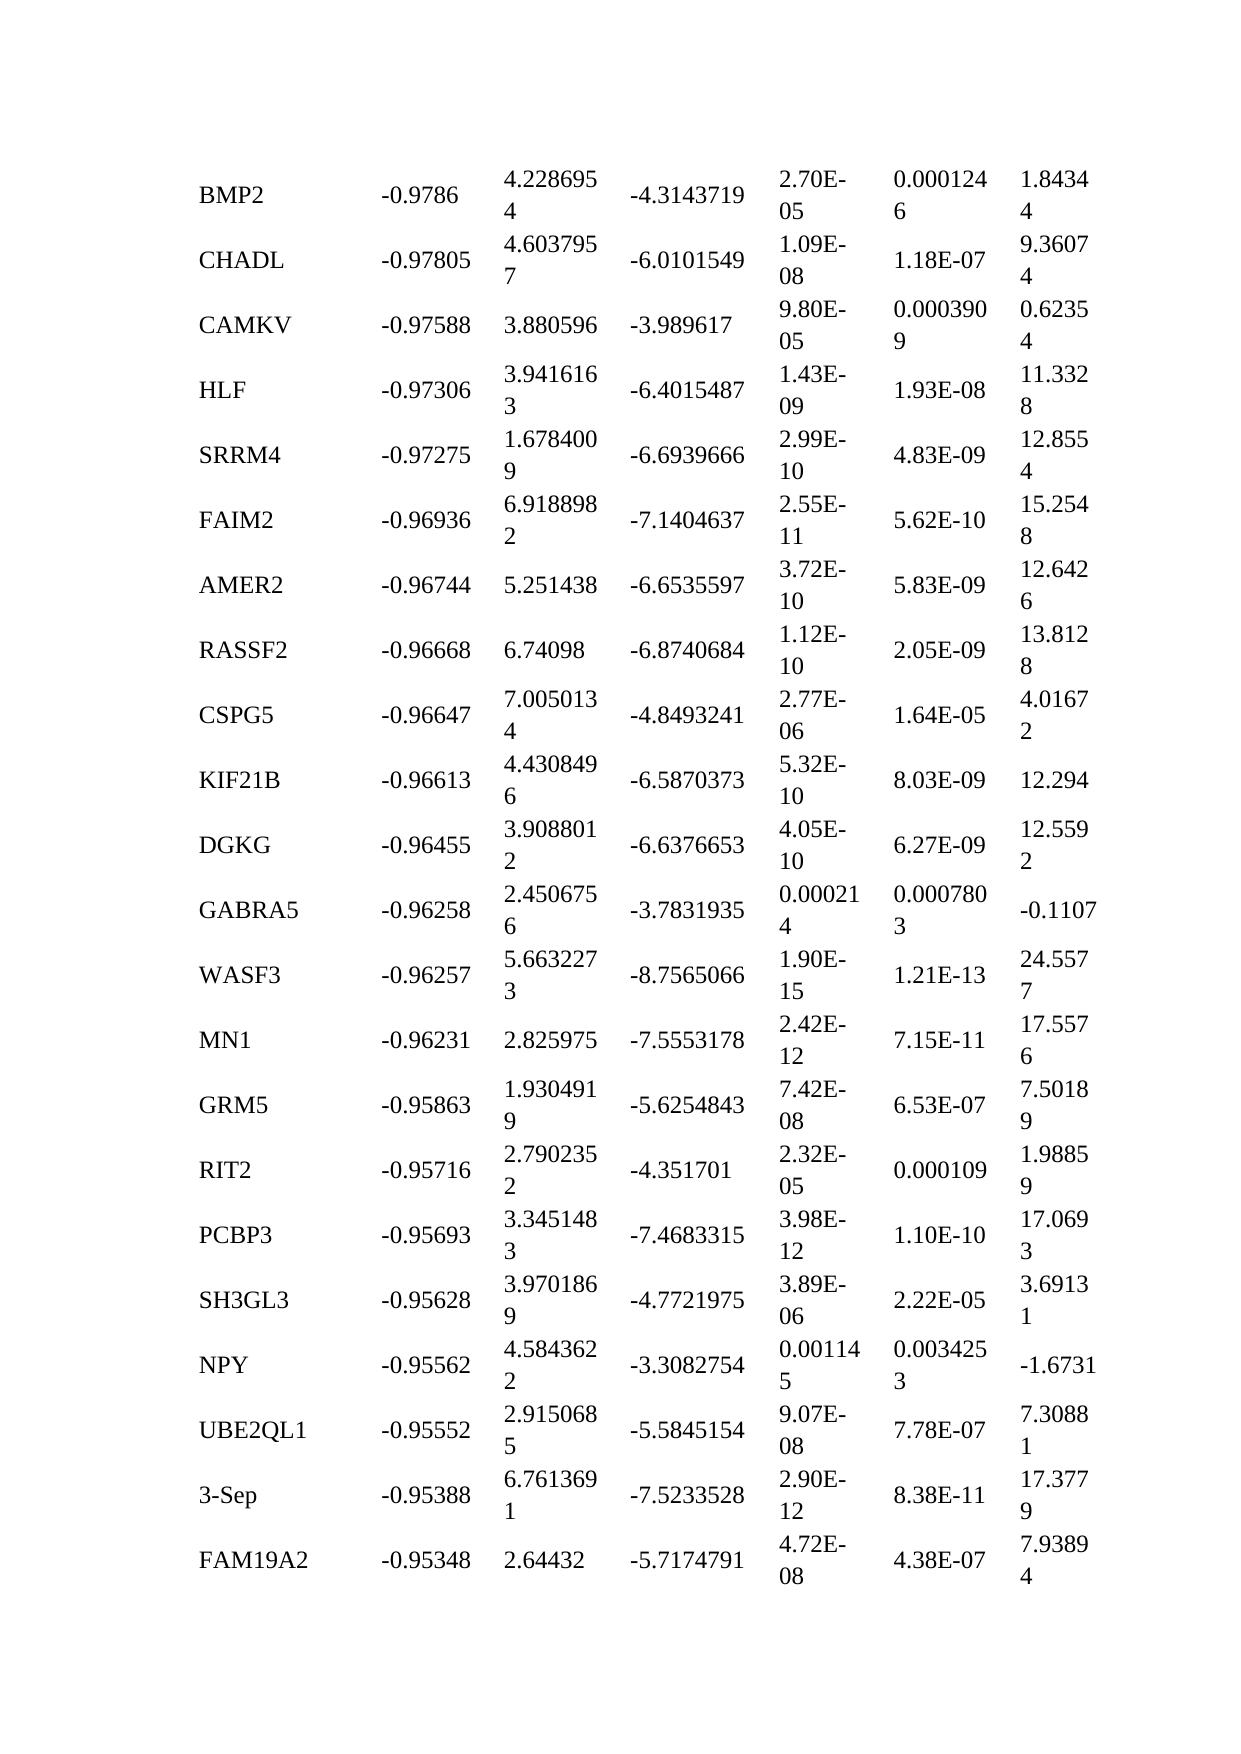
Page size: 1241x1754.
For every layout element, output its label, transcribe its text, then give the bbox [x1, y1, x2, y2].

table_cell 3.3451483 [492, 1202, 619, 1267]
table_cell 4.6037957 [492, 227, 619, 292]
table_cell -0.96936 [370, 487, 492, 552]
table_cell 2.55E-11 [768, 487, 882, 552]
table_cell WASF3 [188, 942, 370, 1007]
table_cell MN1 [188, 1007, 370, 1072]
table_cell -0.97805 [370, 227, 492, 292]
table_cell 11.3328 [1009, 357, 1111, 422]
table_cell 3.72E-10 [768, 552, 882, 617]
table_cell -0.9786 [370, 162, 492, 227]
table_cell -0.95716 [370, 1137, 492, 1202]
table_cell 1.6784009 [492, 422, 619, 487]
table_cell 2.90E-12 [768, 1462, 882, 1527]
table_cell 13.8128 [1009, 617, 1111, 682]
table_cell SH3GL3 [188, 1267, 370, 1332]
table_cell 1.9304919 [492, 1072, 619, 1137]
table_cell -5.6254843 [619, 1072, 768, 1137]
table_cell DGKG [188, 812, 370, 877]
table_cell 3.9088012 [492, 812, 619, 877]
table_cell -0.96744 [370, 552, 492, 617]
table_cell -0.96258 [370, 877, 492, 942]
table_cell 5.62E-10 [882, 487, 1008, 552]
table_cell 4.4308496 [492, 747, 619, 812]
table_cell 7.30881 [1009, 1397, 1111, 1462]
table_cell 17.0693 [1009, 1202, 1111, 1267]
table_cell 1.90E-15 [768, 942, 882, 1007]
table_cell 2.9150685 [492, 1397, 619, 1462]
table_cell 6.9188982 [492, 487, 619, 552]
table_cell 9.07E-08 [768, 1397, 882, 1462]
table_cell 2.4506756 [492, 877, 619, 942]
table_cell 7.42E-08 [768, 1072, 882, 1137]
table_cell -0.95693 [370, 1202, 492, 1267]
table_cell 2.22E-05 [882, 1267, 1008, 1332]
table_cell -3.3082754 [619, 1332, 768, 1397]
table_cell -0.95562 [370, 1332, 492, 1397]
table_cell -0.95348 [370, 1527, 492, 1592]
table_cell -0.97275 [370, 422, 492, 487]
table_cell -7.1404637 [619, 487, 768, 552]
table_cell 3.9701869 [492, 1267, 619, 1332]
table_cell GABRA5 [188, 877, 370, 942]
table_cell 4.83E-09 [882, 422, 1008, 487]
table_cell -6.6376653 [619, 812, 768, 877]
table_cell -6.6535597 [619, 552, 768, 617]
table_cell 1.12E-10 [768, 617, 882, 682]
table_cell -6.6939666 [619, 422, 768, 487]
table_cell 2.42E-12 [768, 1007, 882, 1072]
table_cell 0.0007803 [882, 877, 1008, 942]
table_cell 1.98859 [1009, 1137, 1111, 1202]
table_cell 2.99E-10 [768, 422, 882, 487]
table_cell -0.1107 [1009, 877, 1111, 942]
table_cell 12.5592 [1009, 812, 1111, 877]
table_cell -7.5553178 [619, 1007, 768, 1072]
table_cell HLF [188, 357, 370, 422]
table_cell -0.96257 [370, 942, 492, 1007]
table_cell UBE2QL1 [188, 1397, 370, 1462]
table_cell 2.05E-09 [882, 617, 1008, 682]
table_cell 12.8554 [1009, 422, 1111, 487]
table_cell -0.97306 [370, 357, 492, 422]
table_cell 3-Sep [188, 1462, 370, 1527]
table_cell 1.18E-07 [882, 227, 1008, 292]
table_cell -0.95552 [370, 1397, 492, 1462]
table_cell 4.5843622 [492, 1332, 619, 1397]
table_cell 7.93894 [1009, 1527, 1111, 1592]
table_cell 0.0001246 [882, 162, 1008, 227]
table_cell 9.36074 [1009, 227, 1111, 292]
table_cell 4.72E-08 [768, 1527, 882, 1592]
table_cell 2.825975 [492, 1007, 619, 1072]
table_cell -3.989617 [619, 292, 768, 357]
table_cell NPY [188, 1332, 370, 1397]
table_cell -6.0101549 [619, 227, 768, 292]
table_cell 1.10E-10 [882, 1202, 1008, 1267]
table_cell 1.84344 [1009, 162, 1111, 227]
table_cell CSPG5 [188, 682, 370, 747]
table_cell -8.7565066 [619, 942, 768, 1007]
table_cell 6.74098 [492, 617, 619, 682]
table_cell 3.89E-06 [768, 1267, 882, 1332]
table_cell 5.32E-10 [768, 747, 882, 812]
table_cell 5.83E-09 [882, 552, 1008, 617]
table_cell 1.43E-09 [768, 357, 882, 422]
table_cell -0.95628 [370, 1267, 492, 1332]
table_cell 4.2286954 [492, 162, 619, 227]
table_cell -0.95863 [370, 1072, 492, 1137]
table_cell -6.5870373 [619, 747, 768, 812]
table_cell 3.880596 [492, 292, 619, 357]
table_cell 4.38E-07 [882, 1527, 1008, 1592]
table_cell CAMKV [188, 292, 370, 357]
table_cell 5.6632273 [492, 942, 619, 1007]
table_cell GRM5 [188, 1072, 370, 1137]
table_cell 9.80E-05 [768, 292, 882, 357]
table_cell 4.01672 [1009, 682, 1111, 747]
table_cell FAM19A2 [188, 1527, 370, 1592]
table_cell 15.2548 [1009, 487, 1111, 552]
table_cell -4.7721975 [619, 1267, 768, 1332]
table_cell 0.000109 [882, 1137, 1008, 1202]
table_cell AMER2 [188, 552, 370, 617]
table_cell -5.7174791 [619, 1527, 768, 1592]
table_cell -7.4683315 [619, 1202, 768, 1267]
table_cell -0.96613 [370, 747, 492, 812]
table_cell -3.7831935 [619, 877, 768, 942]
table_cell 6.7613691 [492, 1462, 619, 1527]
table_cell 5.251438 [492, 552, 619, 617]
table_cell 7.78E-07 [882, 1397, 1008, 1462]
table_cell 7.15E-11 [882, 1007, 1008, 1072]
table_cell -4.8493241 [619, 682, 768, 747]
table_cell 2.32E-05 [768, 1137, 882, 1202]
table_cell -5.5845154 [619, 1397, 768, 1462]
table_cell 3.69131 [1009, 1267, 1111, 1332]
table_cell 1.93E-08 [882, 357, 1008, 422]
table_cell 8.38E-11 [882, 1462, 1008, 1527]
table_cell 2.64432 [492, 1527, 619, 1592]
table_cell RIT2 [188, 1137, 370, 1202]
table_cell 0.62354 [1009, 292, 1111, 357]
table_cell -0.96455 [370, 812, 492, 877]
table_cell -0.96231 [370, 1007, 492, 1072]
table_cell 6.27E-09 [882, 812, 1008, 877]
table_cell -4.351701 [619, 1137, 768, 1202]
table_cell 6.53E-07 [882, 1072, 1008, 1137]
table_cell KIF21B [188, 747, 370, 812]
table_cell 7.0050134 [492, 682, 619, 747]
table_cell 12.294 [1009, 747, 1111, 812]
table_cell FAIM2 [188, 487, 370, 552]
table_cell PCBP3 [188, 1202, 370, 1267]
table_cell 4.05E-10 [768, 812, 882, 877]
table_cell 12.6426 [1009, 552, 1111, 617]
table_cell -1.6731 [1009, 1332, 1111, 1397]
table_cell 17.5576 [1009, 1007, 1111, 1072]
table_cell 8.03E-09 [882, 747, 1008, 812]
table_cell 1.09E-08 [768, 227, 882, 292]
table_cell -6.8740684 [619, 617, 768, 682]
table_cell 1.21E-13 [882, 942, 1008, 1007]
table_cell -0.95388 [370, 1462, 492, 1527]
table_cell RASSF2 [188, 617, 370, 682]
table_cell 0.000214 [768, 877, 882, 942]
table_cell -0.96668 [370, 617, 492, 682]
table_cell 3.9416163 [492, 357, 619, 422]
table_cell SRRM4 [188, 422, 370, 487]
table_cell BMP2 [188, 162, 370, 227]
table_cell -7.5233528 [619, 1462, 768, 1527]
table_cell 0.0003909 [882, 292, 1008, 357]
table_cell 7.50189 [1009, 1072, 1111, 1137]
table_cell 0.001145 [768, 1332, 882, 1397]
table_cell -6.4015487 [619, 357, 768, 422]
table_cell 2.7902352 [492, 1137, 619, 1202]
table_cell -4.3143719 [619, 162, 768, 227]
table_cell 3.98E-12 [768, 1202, 882, 1267]
table_cell 0.0034253 [882, 1332, 1008, 1397]
table_cell -0.97588 [370, 292, 492, 357]
table_cell 1.64E-05 [882, 682, 1008, 747]
table_cell 2.70E-05 [768, 162, 882, 227]
table_cell 2.77E-06 [768, 682, 882, 747]
table_cell -0.96647 [370, 682, 492, 747]
table_cell 17.3779 [1009, 1462, 1111, 1527]
table_cell 24.5577 [1009, 942, 1111, 1007]
table_cell CHADL [188, 227, 370, 292]
